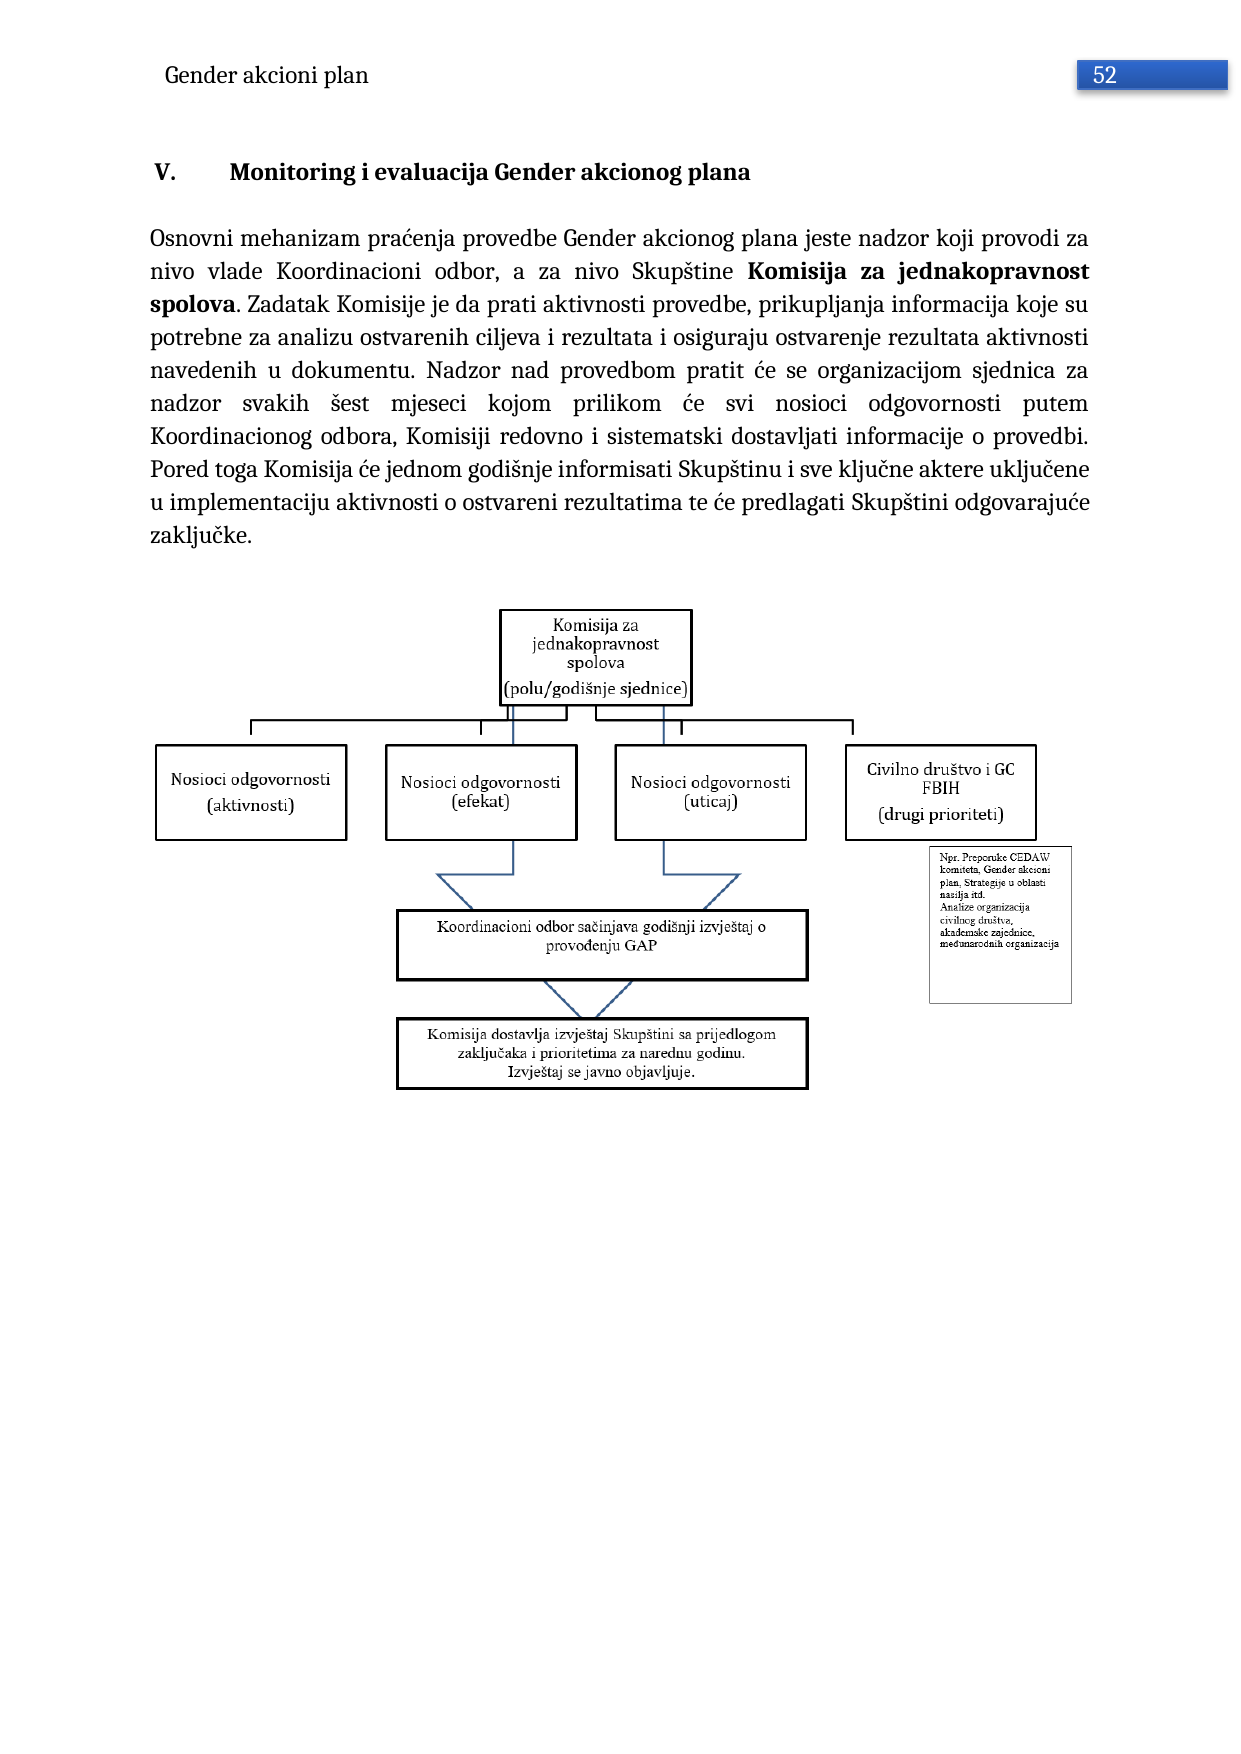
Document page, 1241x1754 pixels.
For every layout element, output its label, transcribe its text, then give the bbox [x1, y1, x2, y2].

picture [152, 587, 1088, 1121]
text Osnovni mehanizam praćenja provedbe Gender akcionog plana jeste nadzor koji provodi za nivo vlade Koordinacioni odbor, a za nivo Skupštine Komisija za jednakopravnost spolova. Zadatak Komisije je da prati aktivnosti provedbe, prikupljanja informacija koje su potrebne za analizu ostvarenih ciljeva i rezultata i osiguraju ostvarenje rezultata aktivnosti navedenih u dokumentu. Nadzor nad provedbom pratit će se organizacijom sjednica za nadzor svakih šest mjeseci kojom prilikom će svi nosioci odgovornosti putem Koordinacionog odbora, Komisiji redovno i sistematski dostavljati informacije o provedbi. Pored toga Komisija će jednom godišnje informisati Skupštinu i sve ključne aktere uključene u implementaciju aktivnosti o ostvareni rezultatima te će predlagati Skupštini odgovarajuće zaključke. [150, 224, 1090, 550]
subtitle Monitoring i evaluacija Gender akcionog plana [154, 158, 1090, 187]
